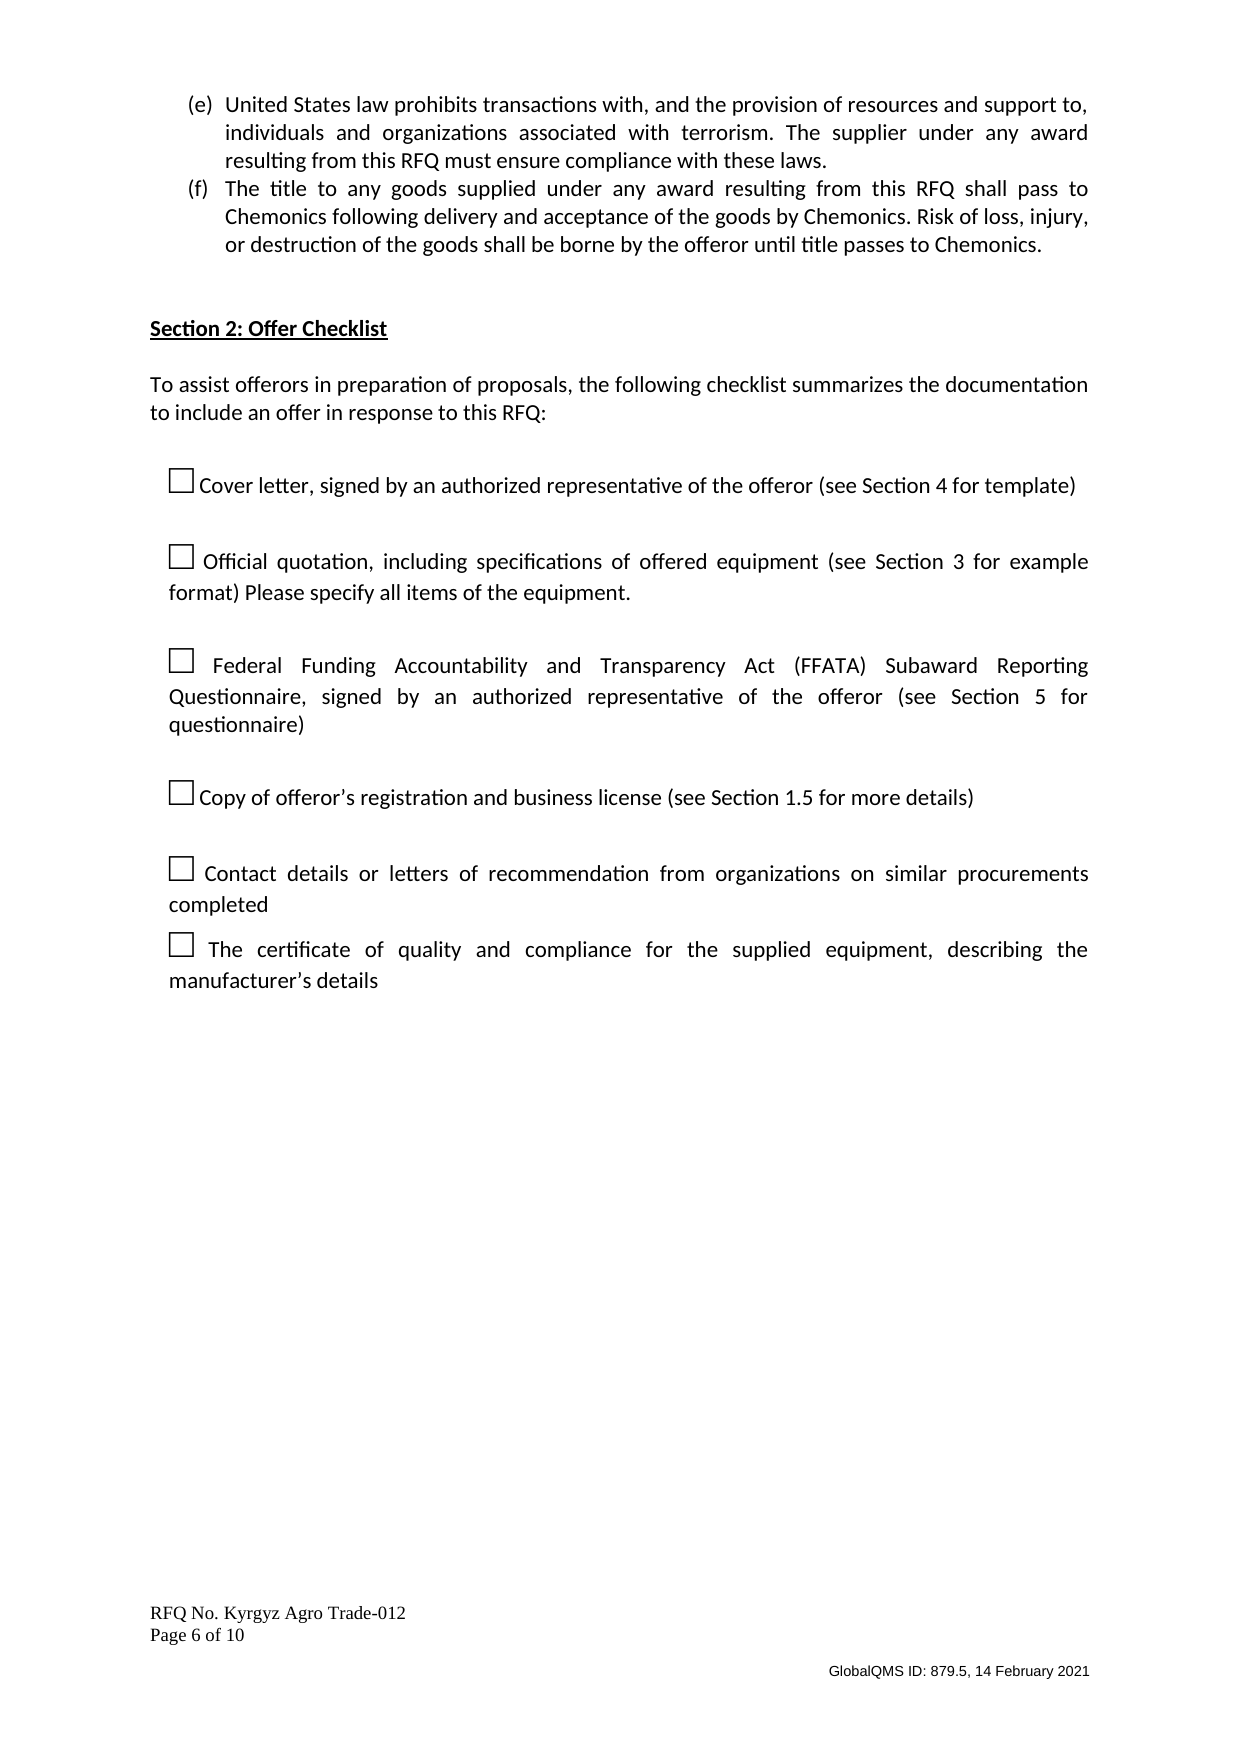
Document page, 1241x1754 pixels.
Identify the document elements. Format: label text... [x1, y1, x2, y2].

text □ Official quotation, including specifications of offered equipment (see Section 3 for example format) Please specify all items of the equipment. [169, 530, 1090, 606]
list United States law prohibits transactions with, and the provision of resources and support to, individuals and organizations associated with terrorism. The supplier under any award resulting from this RFQ must ensure compliance with these laws. [187, 90, 1090, 174]
text □ Copy of offeror’s registration and business license (see Section 1.5 for more details) [169, 766, 1090, 814]
list The title to any goods supplied under any award resulting from this RFQ shall pass to Chemonics following delivery and acceptance of the goods by Chemonics. Risk of loss, injury, or destruction of the goods shall be borne by the offeror until title passes to Chemonics. [187, 174, 1090, 258]
text □ The certificate of quality and compliance for the supplied equipment, describing the manufacturer’s details [169, 918, 1090, 994]
text □ Federal Funding Accountability and Transparency Act (FFATA) Subaward Reporting Questionnaire, signed by an authorized representative of the offeror (see Section 5 for questionnaire) [169, 634, 1090, 738]
text □ Cover letter, signed by an authorized representative of the offeror (see Section 4 for template) [169, 454, 1090, 502]
text Section 2: Offer Checklist [150, 314, 1090, 342]
text To assist offerors in preparation of proposals, the following checklist summarizes the documentation to include an offer in response to this RFQ: [150, 370, 1090, 426]
text □ Contact details or letters of recommendation from organizations on similar procurements completed [169, 842, 1090, 918]
